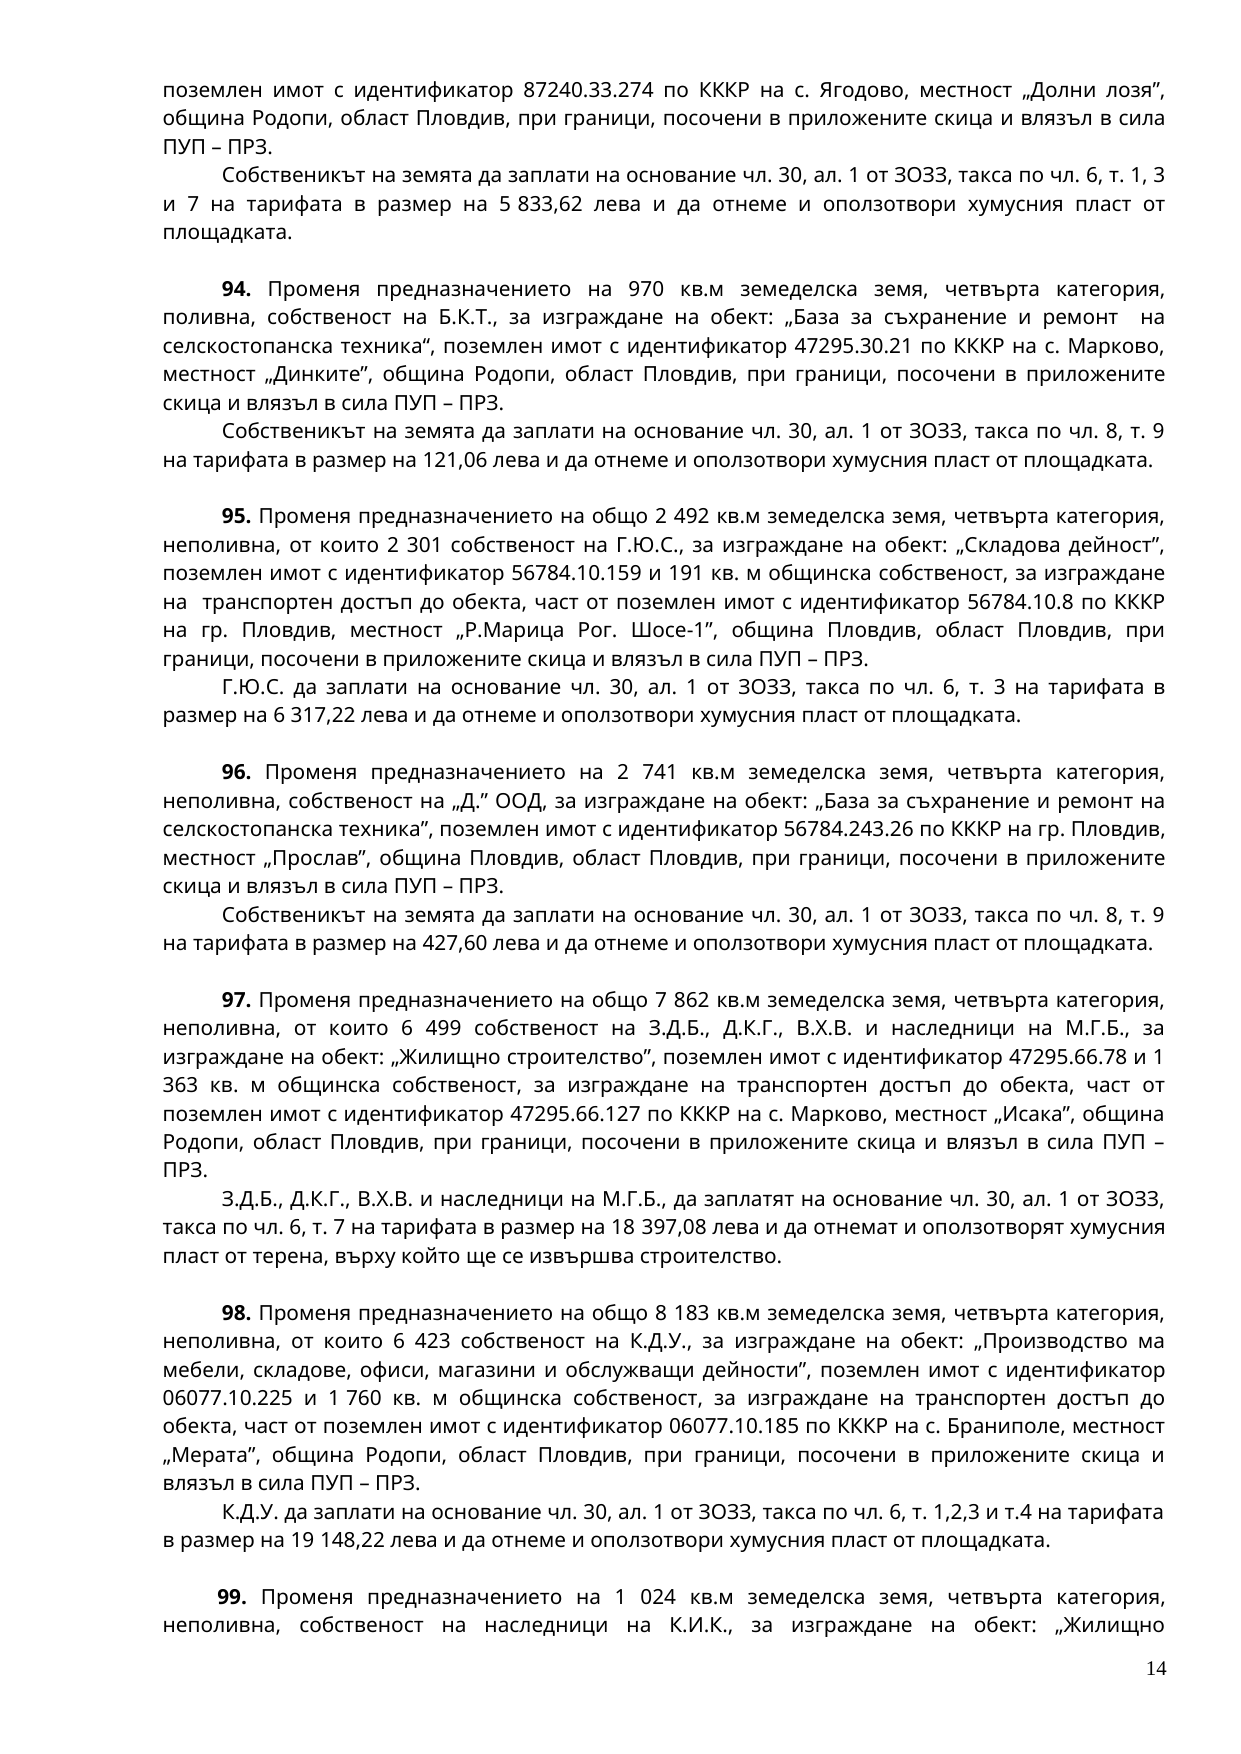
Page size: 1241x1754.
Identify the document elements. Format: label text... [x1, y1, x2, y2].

text Собственикът на земята да заплати на основание чл. 30, ал. 1 от ЗОЗЗ, такса по чл. 6, т. 1, 3 и 7 на тарифата в размер на 5 833,62 лева и да отнеме и оползотвори хумусния пласт от площадката. [162, 160, 1167, 246]
text З.Д.Б., Д.К.Г., В.Х.В. и наследници на М.Г.Б., да заплатят на основание чл. 30, ал. 1 от ЗОЗЗ, такса по чл. 6, т. 7 на тарифата в размер на 18 397,08 лева и да отнемат и оползотворят хумусния пласт от терена, върху който ще се извършва строителство. [162, 1184, 1167, 1269]
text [162, 1582, 1167, 1639]
text 98. Променя предназначението на общо 8 183 кв.м земеделска земя, четвърта категория, неполивна, от които 6 423 собственост на К.Д.У., за изграждане на обект: „Производство ма мебели, складове, офиси, магазини и обслужващи дейности”, поземлен имот с идентификатор 06077.10.225 и 1 760 кв. м общинска собственост, за изграждане на транспортен достъп до обекта, част от поземлен имот с идентификатор 06077.10.185 по КККР на с. Браниполе, местност „Мерата”, община Родопи, област Пловдив, при граници, посочени в приложените скица и влязъл в сила ПУП – ПРЗ. [162, 1298, 1167, 1497]
text 96. Променя предназначението на 2 741 кв.м земеделска земя, четвърта категория, неполивна, собственост на „Д.” ООД, за изграждане на обект: „База за съхранение и ремонт на селскостопанска техника”, поземлен имот с идентификатор 56784.243.26 по КККР на гр. Пловдив, местност „Прослав”, община Пловдив, област Пловдив, при граници, посочени в приложените скица и влязъл в сила ПУП – ПРЗ. [162, 757, 1167, 900]
text Г.Ю.С. да заплати на основание чл. 30, ал. 1 от ЗОЗЗ, такса по чл. 6, т. 3 на тарифата в размер на 6 317,22 лева и да отнеме и оползотвори хумусния пласт от площадката. [162, 672, 1167, 729]
text 97. Променя предназначението на общо 7 862 кв.м земеделска земя, четвърта категория, неполивна, от които 6 499 собственост на З.Д.Б., Д.К.Г., В.Х.В. и наследници на М.Г.Б., за изграждане на обект: „Жилищно строителство”, поземлен имот с идентификатор 47295.66.78 и 1 363 кв. м общинска собственост, за изграждане на транспортен достъп до обекта, част от поземлен имот с идентификатор 47295.66.127 по КККР на с. Марково, местност „Исака”, община Родопи, област Пловдив, при граници, посочени в приложените скица и влязъл в сила ПУП – ПРЗ. [162, 985, 1167, 1184]
text 95. Променя предназначението на общо 2 492 кв.м земеделска земя, четвърта категория, неполивна, от които 2 301 собственост на Г.Ю.С., за изграждане на обект: „Складова дейност”, поземлен имот с идентификатор 56784.10.159 и 191 кв. м общинска собственост, за изграждане на транспортен достъп до обекта, част от поземлен имот с идентификатор 56784.10.8 по КККР на гр. Пловдив, местност „Р.Марица Рог. Шосе-1”, община Пловдив, област Пловдив, при граници, посочени в приложените скица и влязъл в сила ПУП – ПРЗ. [162, 502, 1167, 672]
text Собственикът на земята да заплати на основание чл. 30, ал. 1 от ЗОЗЗ, такса по чл. 8, т. 9 на тарифата в размер на 427,60 лева и да отнеме и оползотвори хумусния пласт от площадката. [162, 900, 1167, 957]
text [162, 75, 1167, 160]
text 94. Променя предназначението на 970 кв.м земеделска земя, четвърта категория, поливна, собственост на Б.К.Т., за изграждане на обект: „База за съхранение и ремонт на селскостопанска техника“, поземлен имот с идентификатор 47295.30.21 по КККР на с. Марково, местност „Динките”, община Родопи, област Пловдив, при граници, посочени в приложените скица и влязъл в сила ПУП – ПРЗ. [162, 274, 1167, 416]
text Собственикът на земята да заплати на основание чл. 30, ал. 1 от ЗОЗЗ, такса по чл. 8, т. 9 на тарифата в размер на 121,06 лева и да отнеме и оползотвори хумусния пласт от площадката. [162, 416, 1167, 473]
text К.Д.У. да заплати на основание чл. 30, ал. 1 от ЗОЗЗ, такса по чл. 6, т. 1,2,3 и т.4 на тарифата в размер на 19 148,22 лева и да отнеме и оползотвори хумусния пласт от площадката. [162, 1497, 1167, 1554]
